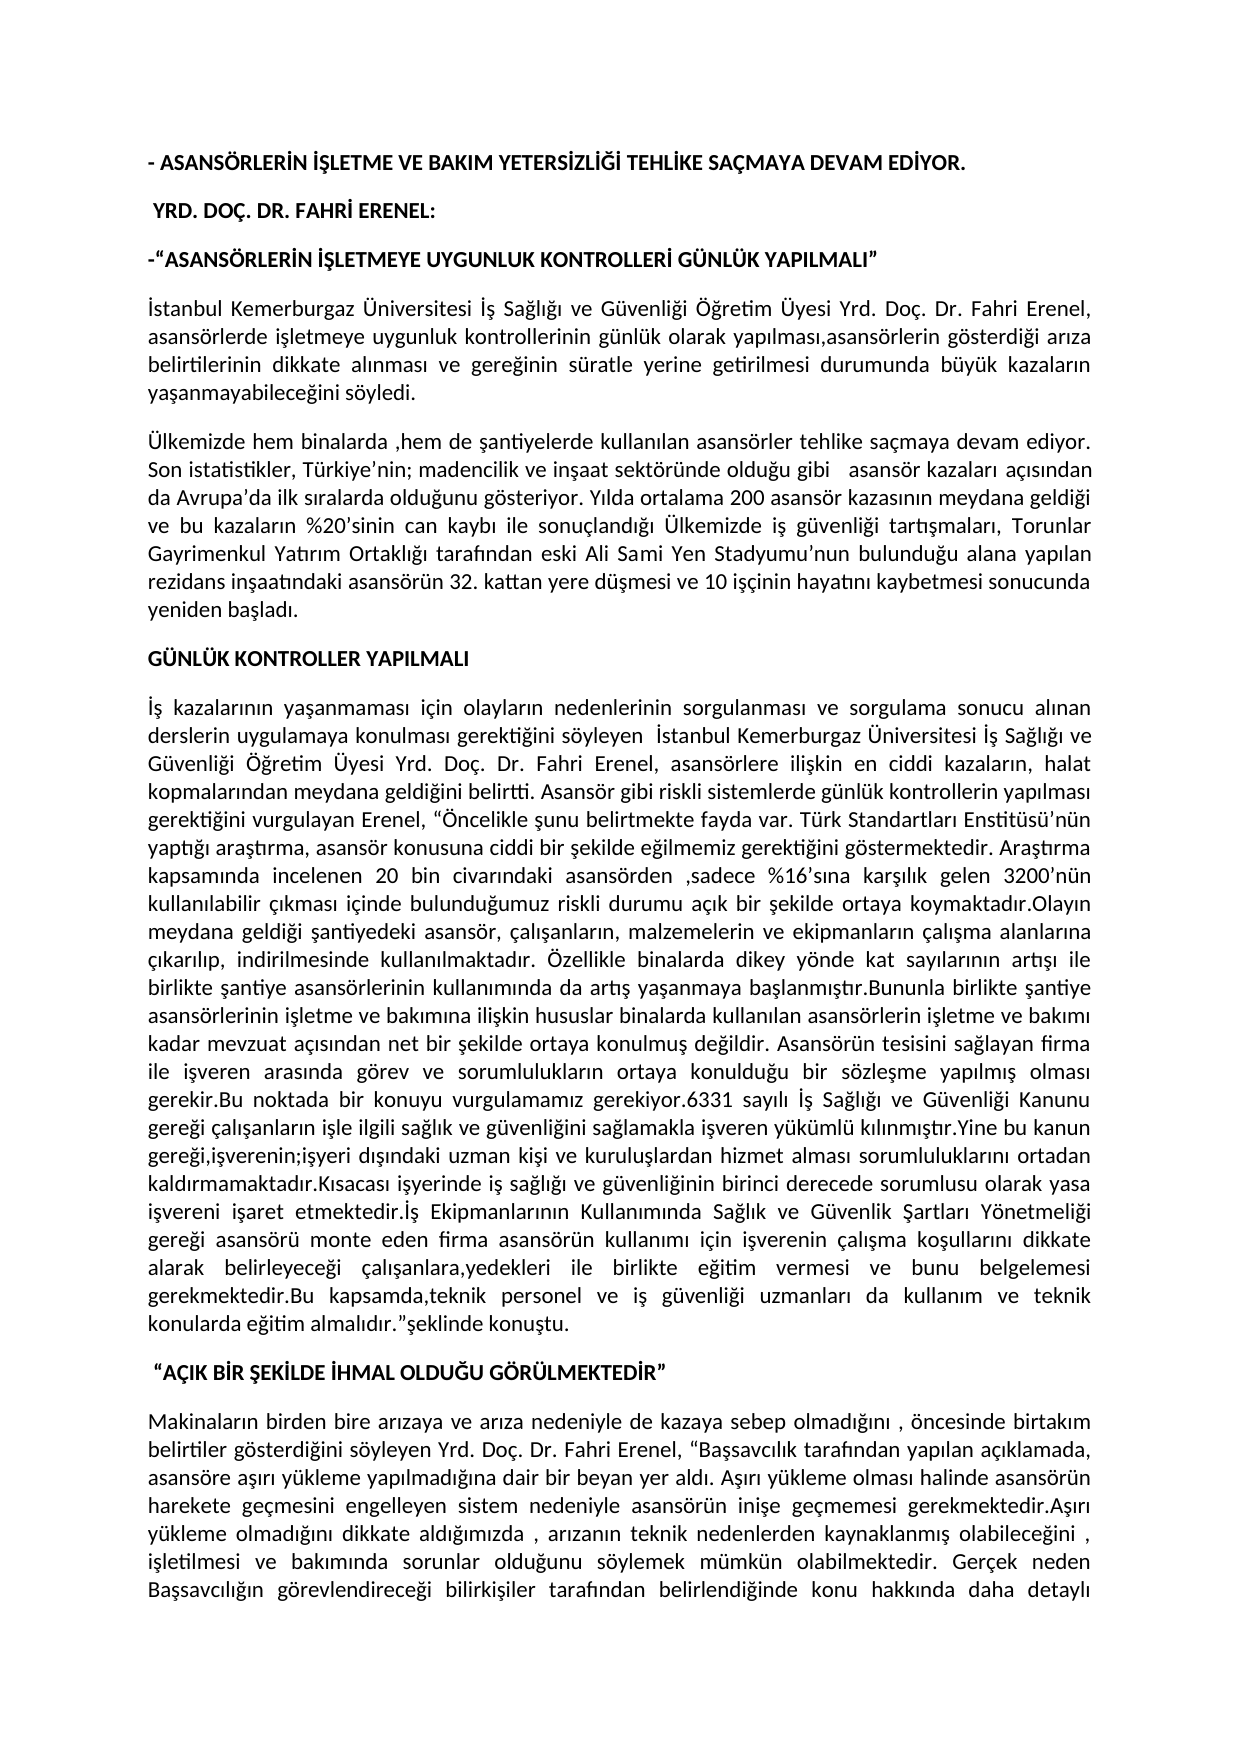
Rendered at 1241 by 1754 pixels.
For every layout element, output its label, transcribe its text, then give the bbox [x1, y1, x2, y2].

text - ASANSÖRLERİN İŞLETME VE BAKIM YETERSİZLİĞİ TEHLİKE SAÇMAYA DEVAM EDİYOR. [148, 148, 1093, 176]
text -“ASANSÖRLERİN İŞLETMEYE UYGUNLUK KONTROLLERİ GÜNLÜK YAPILMALI” [148, 245, 1093, 273]
text YRD. DOÇ. DR. FAHRİ ERENEL: [148, 196, 1093, 224]
text İstanbul Kemerburgaz Üniversitesi İş Sağlığı ve Güvenliği Öğretim Üyesi Yrd. Doç. Dr. Fahri Erenel, asansörlerde işletmeye uygunluk kontrollerinin günlük olarak yapılması,asansörlerin gösterdiği arıza belirtilerinin dikkate alınması ve gereğinin süratle yerine getirilmesi durumunda büyük kazaların yaşanmayabileceğini söyledi. [148, 294, 1093, 406]
text İş kazalarının yaşanmaması için olayların nedenlerinin sorgulanması ve sorgulama sonucu alınan derslerin uygulamaya konulması gerektiğini söyleyen İstanbul Kemerburgaz Üniversitesi İş Sağlığı ve Güvenliği Öğretim Üyesi Yrd. Doç. Dr. Fahri Erenel, asansörlere ilişkin en ciddi kazaların, halat kopmalarından meydana geldiğini belirtti. Asansör gibi riskli sistemlerde günlük kontrollerin yapılması gerektiğini vurgulayan Erenel, “Öncelikle şunu belirtmekte fayda var. Türk Standartları Enstitüsü’nün yaptığı araştırma, asansör konusuna ciddi bir şekilde eğilmemiz gerektiğini göstermektedir. Araştırma kapsamında incelenen 20 bin civarındaki asansörden ,sadece %16’sına karşılık gelen 3200’nün kullanılabilir çıkması içinde bulunduğumuz riskli durumu açık bir şekilde ortaya koymaktadır.Olayın meydana geldiği şantiyedeki asansör, çalışanların, malzemelerin ve ekipmanların çalışma alanlarına çıkarılıp, indirilmesinde kullanılmaktadır. Özellikle binalarda dikey yönde kat sayılarının artışı ile birlikte şantiye asansörlerinin kullanımında da artış yaşanmaya başlanmıştır.Bununla birlikte şantiye asansörlerinin işletme ve bakımına ilişkin hususlar binalarda kullanılan asansörlerin işletme ve bakımı kadar mevzuat açısından net bir şekilde ortaya konulmuş değildir. Asansörün tesisini sağlayan firma ile işveren arasında görev ve sorumlulukların ortaya konulduğu bir sözleşme yapılmış olması gerekir.Bu noktada bir konuyu vurgulamamız gerekiyor.6331 sayılı İş Sağlığı ve Güvenliği Kanunu gereği çalışanların işle ilgili sağlık ve güvenliğini sağlamakla işveren yükümlü kılınmıştır.Yine bu kanun gereği,işverenin;işyeri dışındaki uzman kişi ve kuruluşlardan hizmet alması sorumluluklarını ortadan kaldırmamaktadır.Kısacası işyerinde iş sağlığı ve güvenliğinin birinci derecede sorumlusu olarak yasa işvereni işaret etmektedir.İş Ekipmanlarının Kullanımında Sağlık ve Güvenlik Şartları Yönetmeliği gereği asansörü monte eden firma asansörün kullanımı için işverenin çalışma koşullarını dikkate alarak belirleyeceği çalışanlara,yedekleri ile birlikte eğitim vermesi ve bunu belgelemesi gerekmektedir.Bu kapsamda,teknik personel ve iş güvenliği uzmanları da kullanım ve teknik konularda eğitim almalıdır.”şeklinde konuştu. [148, 693, 1093, 1337]
text “AÇIK BİR ŞEKİLDE İHMAL OLDUĞU GÖRÜLMEKTEDİR” [148, 1358, 1093, 1386]
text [148, 1407, 1093, 1603]
text Ülkemizde hem binalarda ,hem de şantiyelerde kullanılan asansörler tehlike saçmaya devam ediyor. Son istatistikler, Türkiye’nin; madencilik ve inşaat sektöründe olduğu gibi asansör kazaları açısından da Avrupa’da ilk sıralarda olduğunu gösteriyor. Yılda ortalama 200 asansör kazasının meydana geldiği ve bu kazaların %20’sinin can kaybı ile sonuçlandığı Ülkemizde iş güvenliği tartışmaları, Torunlar Gayrimenkul Yatırım Ortaklığı tarafından eski Ali Sami Yen Stadyumu’nun bulunduğu alana yapılan rezidans inşaatındaki asansörün 32. kattan yere düşmesi ve 10 işçinin hayatını kaybetmesi sonucunda yeniden başladı. [148, 427, 1093, 623]
text GÜNLÜK KONTROLLER YAPILMALI [148, 644, 1093, 672]
